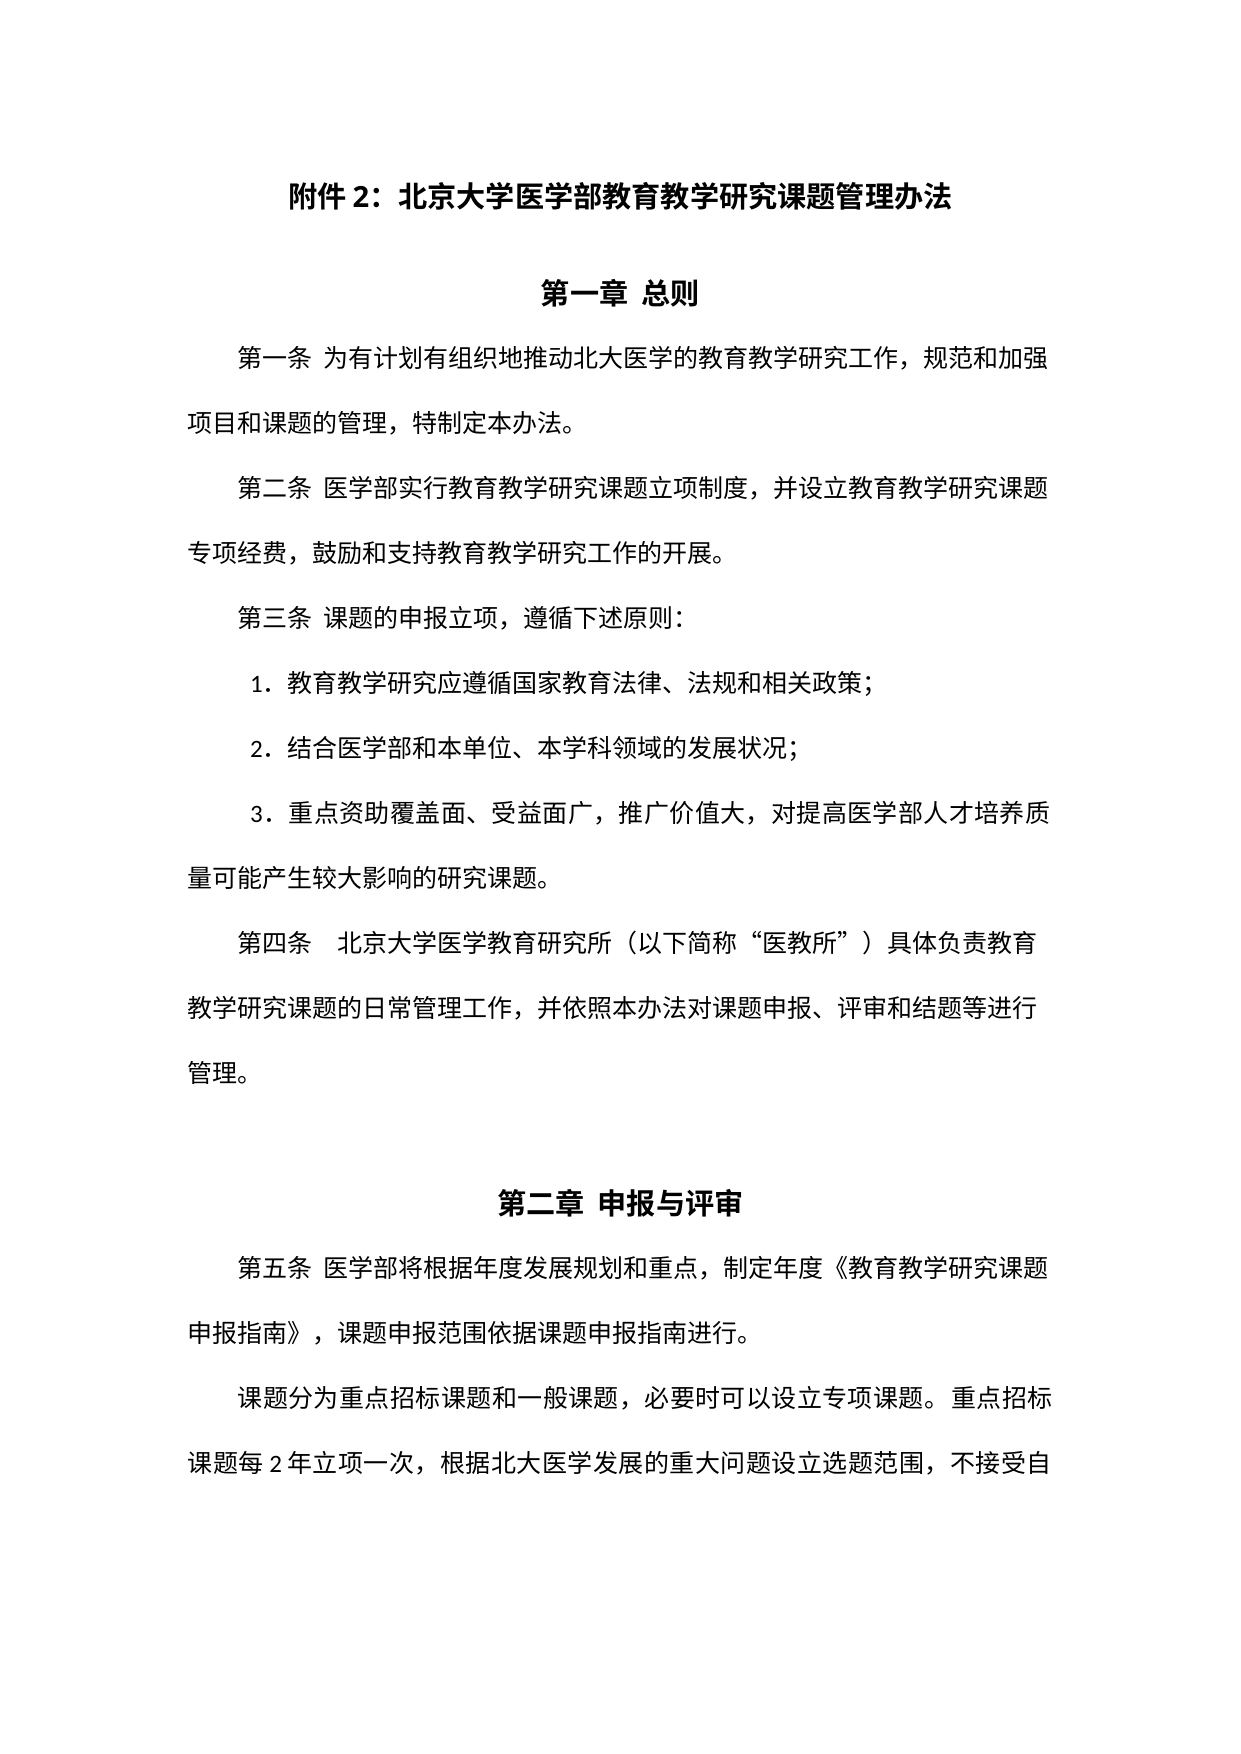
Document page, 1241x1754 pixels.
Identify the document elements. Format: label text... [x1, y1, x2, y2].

text 第二条 医学部实行教育教学研究课题立项制度，并设立教育教学研究课题专项经费，鼓励和支持教育教学研究工作的开展。 [187, 454, 1053, 584]
text 第三条 课题的申报立项，遵循下述原则： [187, 584, 1053, 649]
text 第二章 申报与评审 [187, 1169, 1053, 1234]
text 2．结合医学部和本单位、本学科领域的发展状况； [187, 714, 1053, 779]
text 第一条 为有计划有组织地推动北大医学的教育教学研究工作，规范和加强项目和课题的管理，特制定本办法。 [187, 324, 1053, 454]
text 第五条 医学部将根据年度发展规划和重点，制定年度《教育教学研究课题申报指南》，课题申报范围依据课题申报指南进行。 [187, 1234, 1053, 1364]
text 第一章 总则 [187, 259, 1053, 324]
text 附件2：北京大学医学部教育教学研究课题管理办法 [187, 162, 1053, 227]
text 3．重点资助覆盖面、受益面广，推广价值大，对提高医学部人才培养质量可能产生较大影响的研究课题。 [187, 779, 1053, 909]
text 第四条 北京大学医学教育研究所（以下简称“医教所”）具体负责教育教学研究课题的日常管理工作，并依照本办法对课题申报、评审和结题等进行管理。 [187, 909, 1053, 1104]
text 1．教育教学研究应遵循国家教育法律、法规和相关政策； [187, 649, 1053, 714]
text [187, 1364, 1053, 1494]
